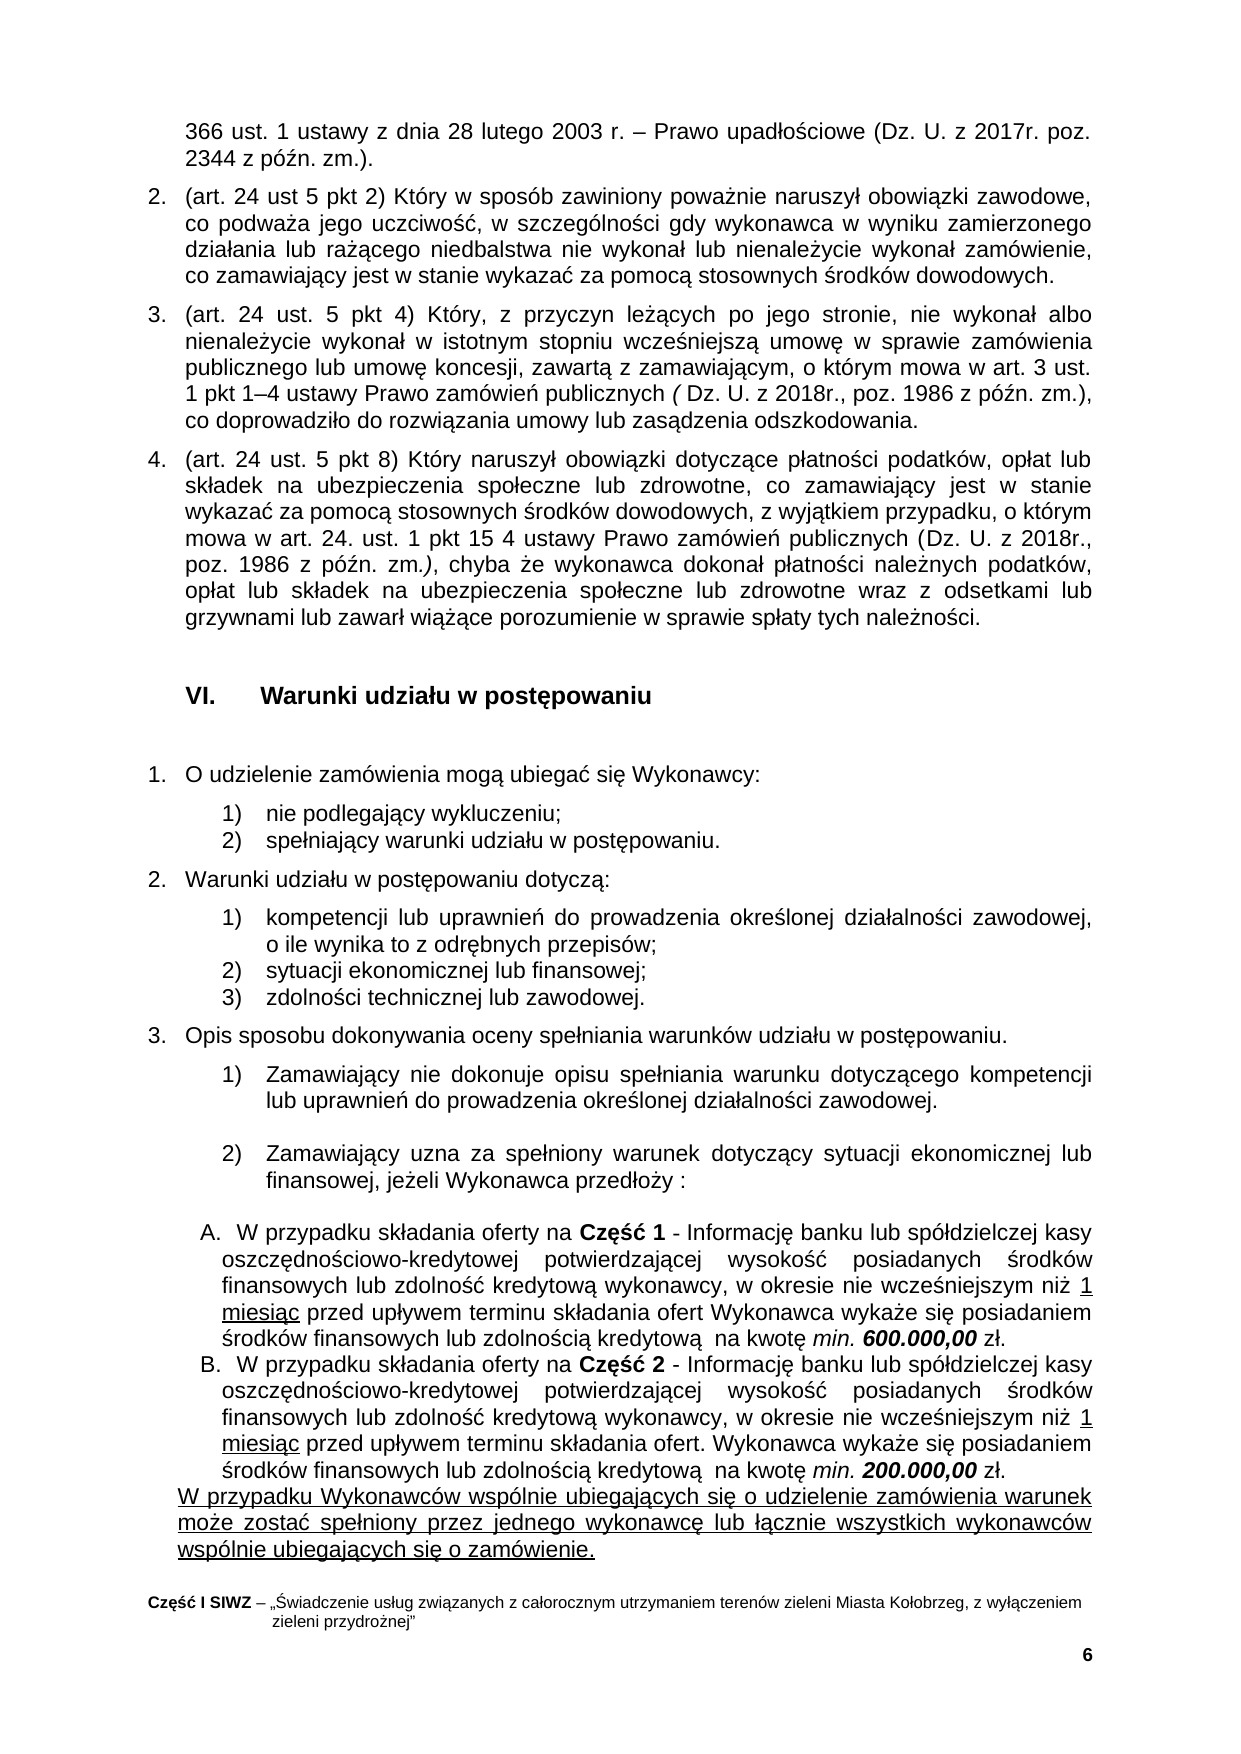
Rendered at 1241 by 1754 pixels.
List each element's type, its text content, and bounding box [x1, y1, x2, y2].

list W przypadku składania oferty na Część 2 - Informację banku lub spółdzielczej kasy oszczędnościowo-kredytowej potwierdzającej wysokość posiadanych środków finansowych lub zdolność kredytową wykonawcy, w okresie nie wcześniejszym niż 1 miesiąc przed upływem terminu składania ofert. Wykonawca wykaże się posiadaniem środków finansowych lub zdolnością kredytową na kwotę min. 200.000,00 zł. [222, 1351, 1092, 1483]
list W przypadku składania oferty na Część 1 - Informację banku lub spółdzielczej kasy oszczędnościowo-kredytowej potwierdzającej wysokość posiadanych środków finansowych lub zdolność kredytową wykonawcy, w okresie nie wcześniejszym niż 1 miesiąc przed upływem terminu składania ofert Wykonawca wykaże się posiadaniem środków finansowych lub zdolnością kredytową na kwotę min. 600.000,00 zł. [222, 1219, 1092, 1351]
list W przypadku Wykonawców wspólnie ubiegających się o udzielenie zamówienia warunek może zostać spełniony przez jednego wykonawcę lub łącznie wszystkich wykonawców wspólnie ubiegających się o zamówienie. [177, 1483, 1092, 1506]
list W przypadku Wykonawców wspólnie ubiegających się o udzielenie zamówienia warunek może zostać spełniony przez jednego wykonawcę lub łącznie wszystkich wykonawców wspólnie ubiegających się o zamówienie. [177, 1533, 1092, 1562]
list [148, 118, 1092, 171]
list zdolności technicznej lub zawodowej. [222, 983, 1092, 1010]
list (art. 24 ust 5 pkt 2) Który w sposób zawiniony poważnie naruszył obowiązki zawodowe, co podważa jego uczciwość, w szczególności gdy wykonawca w wyniku zamierzonego działania lub rażącego niedbalstwa nie wykonał lub nienależycie wykonał zamówienie, co zamawiający jest w stanie wykazać za pomocą stosownych środków dowodowych. [148, 183, 1092, 289]
subtitle Warunki udziału w postępowaniu [185, 681, 1092, 710]
list (art. 24 ust. 5 pkt 4) Który, z przyczyn leżących po jego stronie, nie wykonał albo nienależycie wykonał w istotnym stopniu wcześniejszą umowę w sprawie zamówienia publicznego lub umowę koncesji, zawartą z zamawiającym, o którym mowa w art. 3 ust. 1 pkt 1–4 ustawy Prawo zamówień publicznych ( Dz. U. z 2018r., poz. 1986 z późn. zm.), co doprowadziło do rozwiązania umowy lub zasądzenia odszkodowania. [148, 301, 1092, 433]
list Opis sposobu dokonywania oceny spełniania warunków udziału w postępowaniu. [148, 1022, 1092, 1049]
list spełniający warunki udziału w postępowaniu. [222, 827, 1092, 853]
list kompetencji lub uprawnień do prowadzenia określonej działalności zawodowej, o ile wynika to z odrębnych przepisów; [222, 904, 1092, 957]
list O udzielenie zamówienia mogą ubiegać się Wykonawcy: [148, 761, 1092, 788]
list Zamawiający uzna za spełniony warunek dotyczący sytuacji ekonomicznej lub finansowej, jeżeli Wykonawca przedłoży : [222, 1140, 1092, 1193]
list (art. 24 ust. 5 pkt 8) Który naruszył obowiązki dotyczące płatności podatków, opłat lub składek na ubezpieczenia społeczne lub zdrowotne, co zamawiający jest w stanie wykazać za pomocą stosownych środków dowodowych, z wyjątkiem przypadku, o którym mowa w art. 24. ust. 1 pkt 15 4 ustawy Prawo zamówień publicznych (Dz. U. z 2018r., poz. 1986 z późn. zm.), chyba że wykonawca dokonał płatności należnych podatków, opłat lub składek na ubezpieczenia społeczne lub zdrowotne wraz z odsetkami lub grzywnami lub zawarł wiążące porozumienie w sprawie spłaty tych należności. [148, 446, 1092, 630]
list Warunki udziału w postępowaniu dotyczą: [148, 866, 1092, 892]
list sytuacji ekonomicznej lub finansowej; [222, 957, 1092, 983]
list W przypadku Wykonawców wspólnie ubiegających się o udzielenie zamówienia warunek może zostać spełniony przez jednego wykonawcę lub łącznie wszystkich wykonawców wspólnie ubiegających się o zamówienie. [177, 1507, 1092, 1532]
list Zamawiający nie dokonuje opisu spełniania warunku dotyczącego kompetencji lub uprawnień do prowadzenia określonej działalności zawodowej. [222, 1061, 1092, 1114]
list nie podlegający wykluczeniu; [222, 800, 1092, 827]
